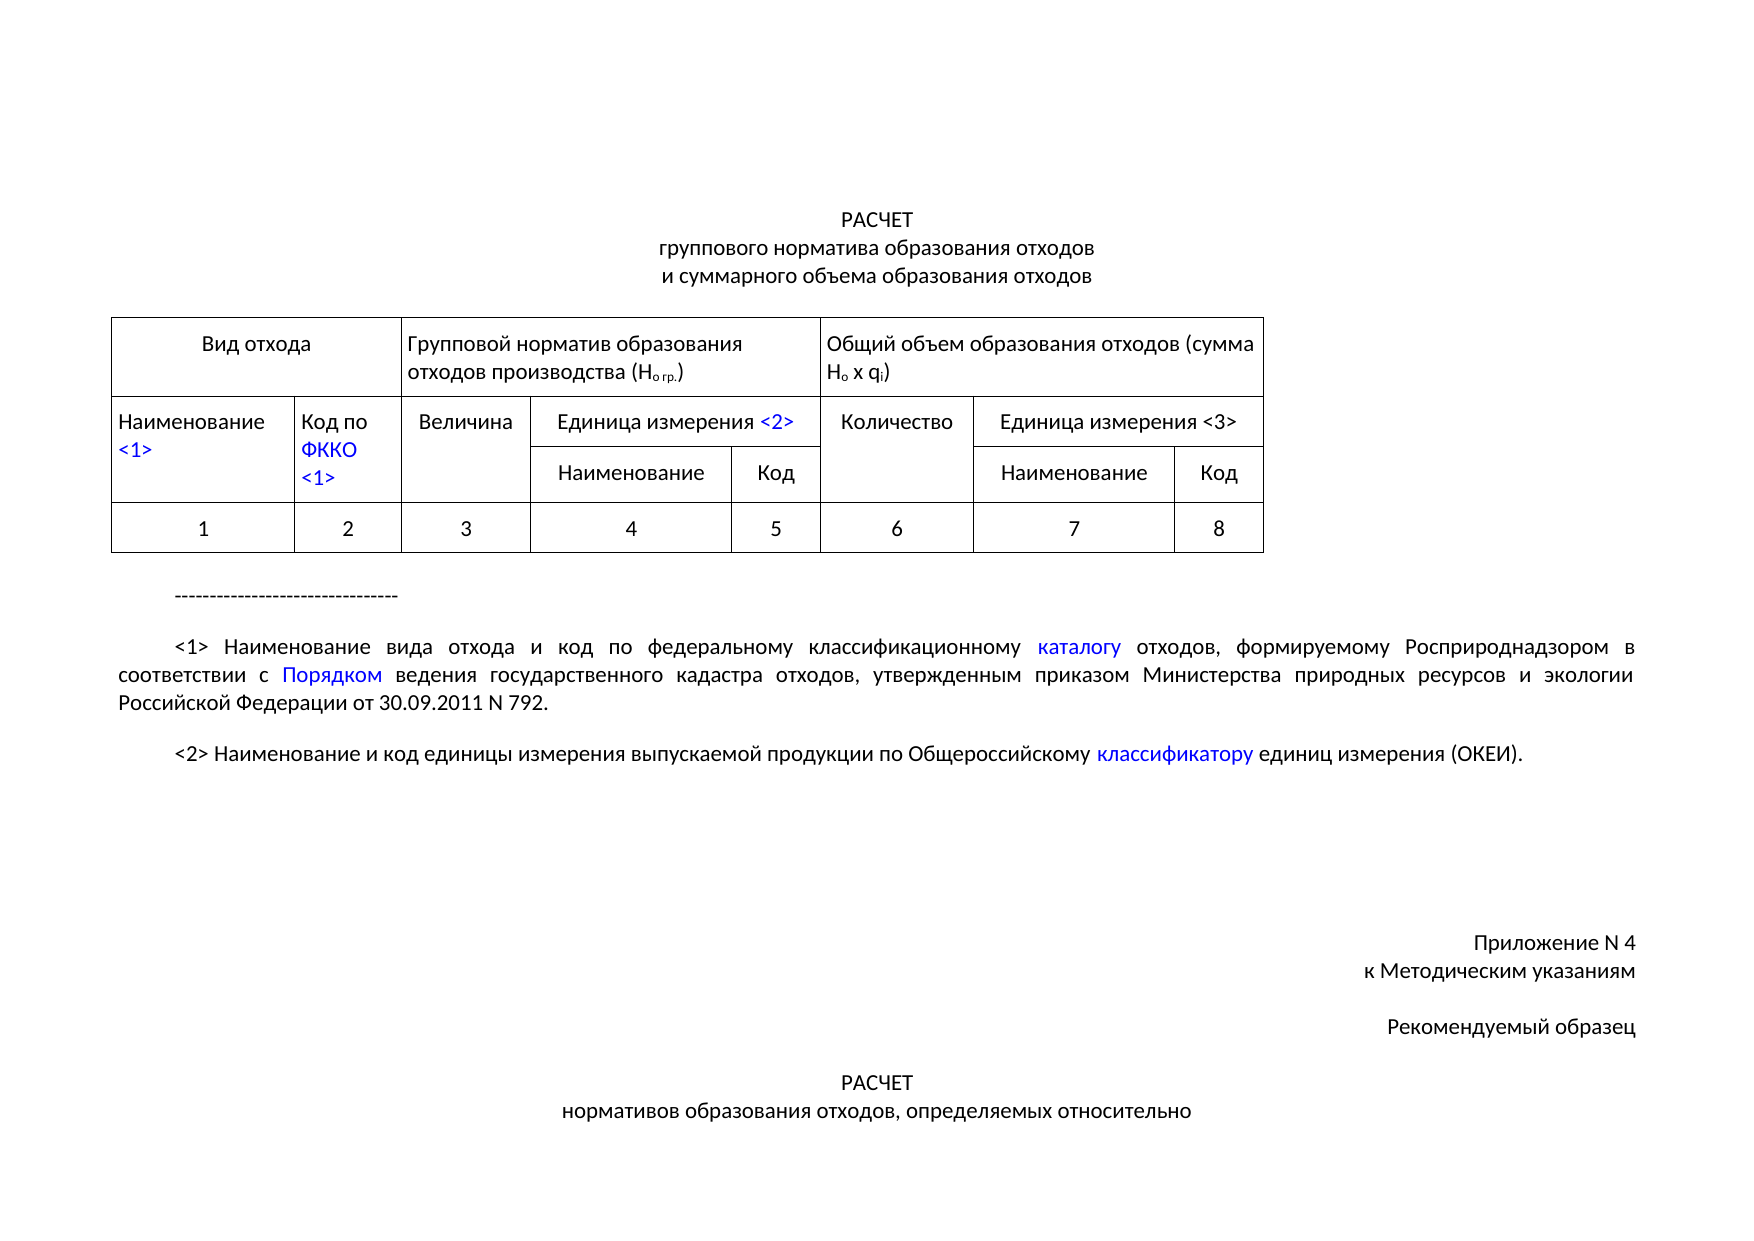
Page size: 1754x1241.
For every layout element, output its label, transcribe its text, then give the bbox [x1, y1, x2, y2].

table_cell 4 [531, 503, 731, 552]
text Рекомендуемый образец [118, 1012, 1636, 1040]
text нормативов образования отходов, определяемых относительно [118, 1096, 1636, 1124]
text <2> Наименование и код единицы измерения выпускаемой продукции по Общероссийскому классификатору единиц измерения (ОКЕИ). [118, 739, 1636, 767]
text РАСЧЕТ [118, 205, 1636, 233]
table_cell 7 [974, 503, 1174, 552]
table_cell 2 [295, 503, 401, 552]
table_cell Единица измерения <2> [531, 397, 820, 446]
text -------------------------------- [118, 581, 1636, 609]
table_cell 6 [821, 503, 973, 552]
table_cell Единица измерения <3> [974, 397, 1263, 446]
table_cell 8 [1175, 503, 1263, 552]
text к Методическим указаниям [118, 956, 1636, 984]
table_cell Наименование [974, 447, 1174, 502]
text группового норматива образования отходов [118, 233, 1636, 261]
table_cell 3 [402, 503, 530, 552]
text РАСЧЕТ [118, 1068, 1636, 1096]
table_cell Код [1175, 447, 1263, 502]
table_cell 1 [112, 503, 294, 552]
table_cell Величина [402, 397, 530, 502]
table_header Вид отхода [112, 318, 401, 396]
table_header Общий объем образования отходов (сумма Hо x qi) [821, 318, 1263, 396]
table_header Групповой норматив образования отходов производства (Но гр.) [402, 318, 820, 396]
table_cell Количество [821, 397, 973, 502]
text и суммарного объема образования отходов [118, 261, 1636, 289]
text <1> Наименование вида отхода и код по федеральному классификационному каталогу отходов, формируемому Росприроднадзором в соответствии с Порядком ведения государственного кадастра отходов, утвержденным приказом Министерства природных ресурсов и экологии Российской Федерации от 30.09.2011 N 792. [118, 632, 1636, 716]
table_cell Код по ФККО <1> [295, 397, 401, 502]
table_cell 5 [732, 503, 820, 552]
table_cell Код [732, 447, 820, 502]
table_cell Наименование [531, 447, 731, 502]
table_cell Наименование <1> [112, 397, 294, 502]
text Приложение N 4 [118, 928, 1636, 956]
